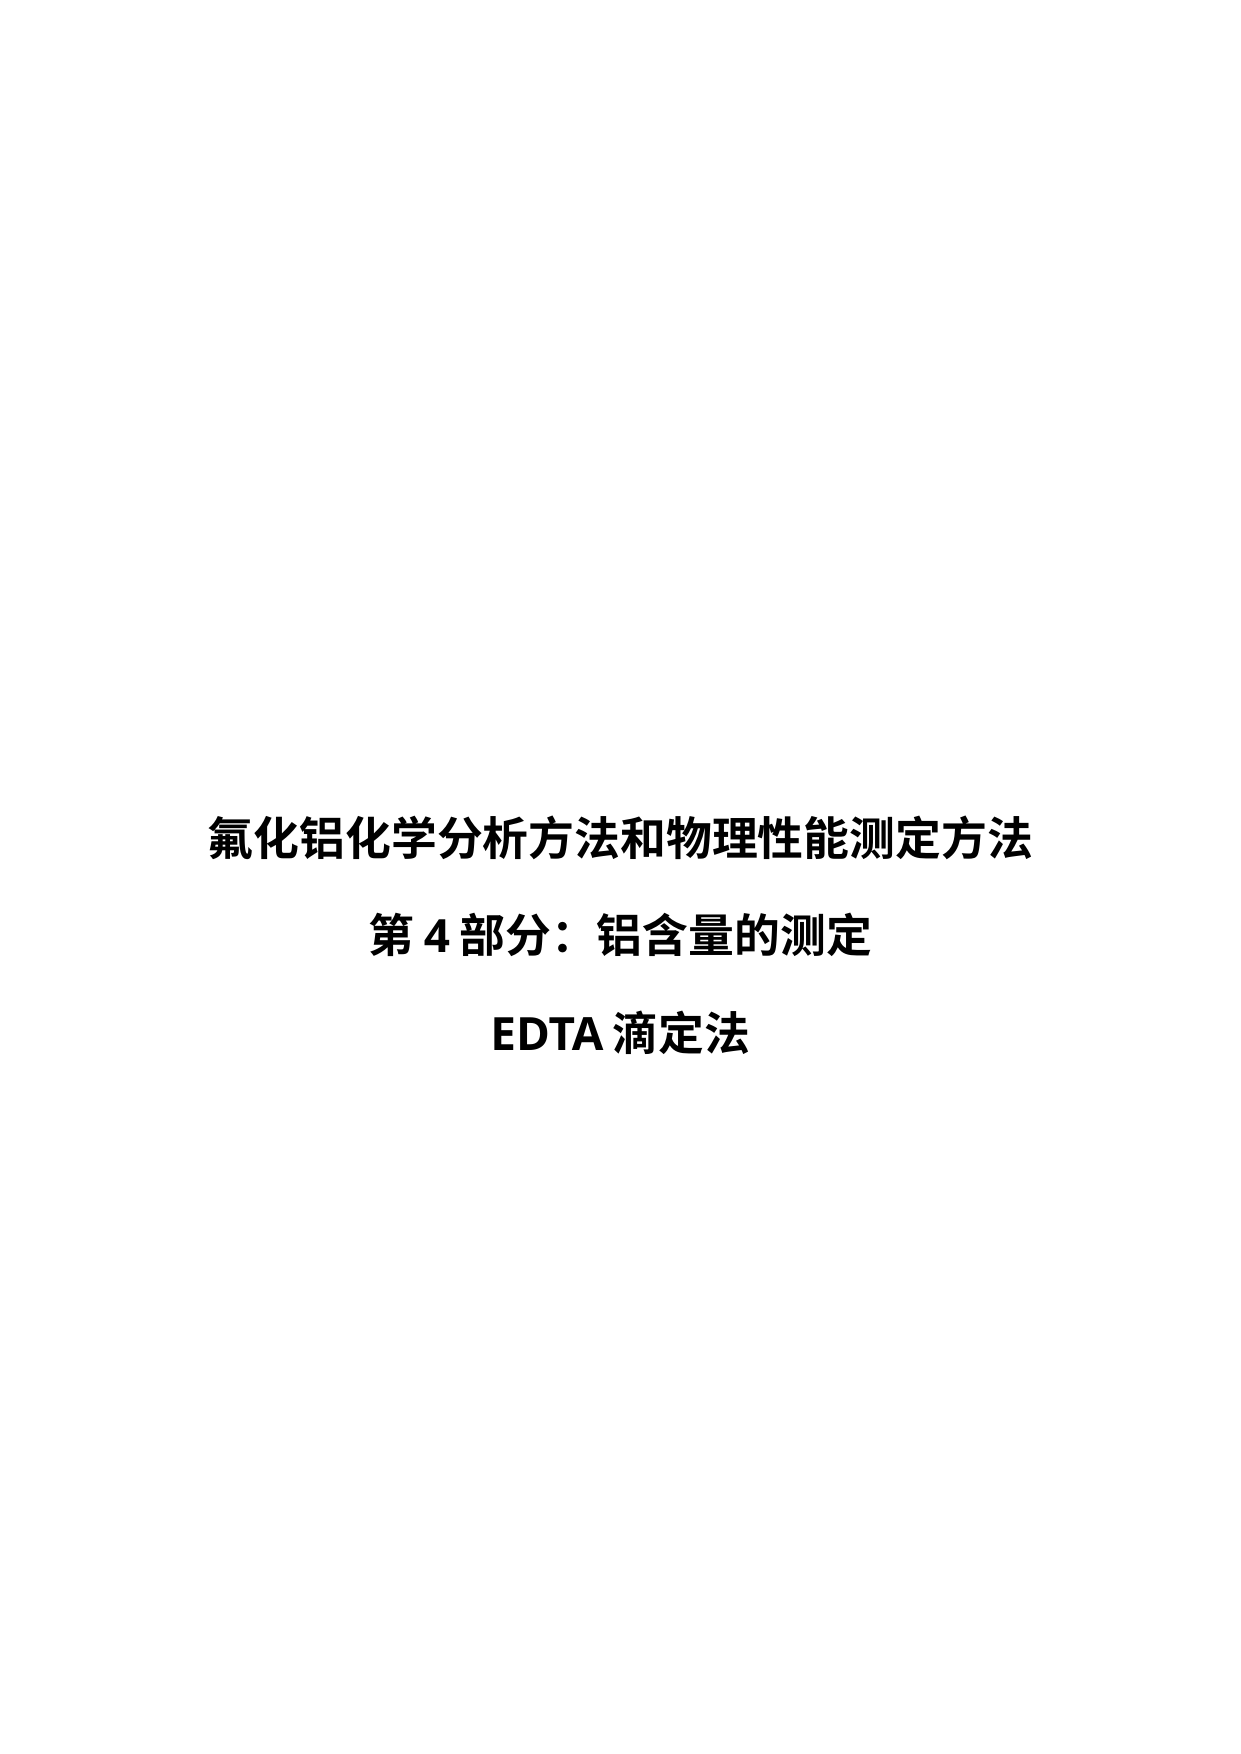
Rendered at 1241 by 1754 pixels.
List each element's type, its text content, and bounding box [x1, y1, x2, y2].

text 氟化铝化学分析方法和物理性能测定方法 [187, 786, 1053, 884]
text 第4部分：铝含量的测定 [187, 884, 1053, 981]
text EDTA滴定法 [187, 981, 1053, 1079]
